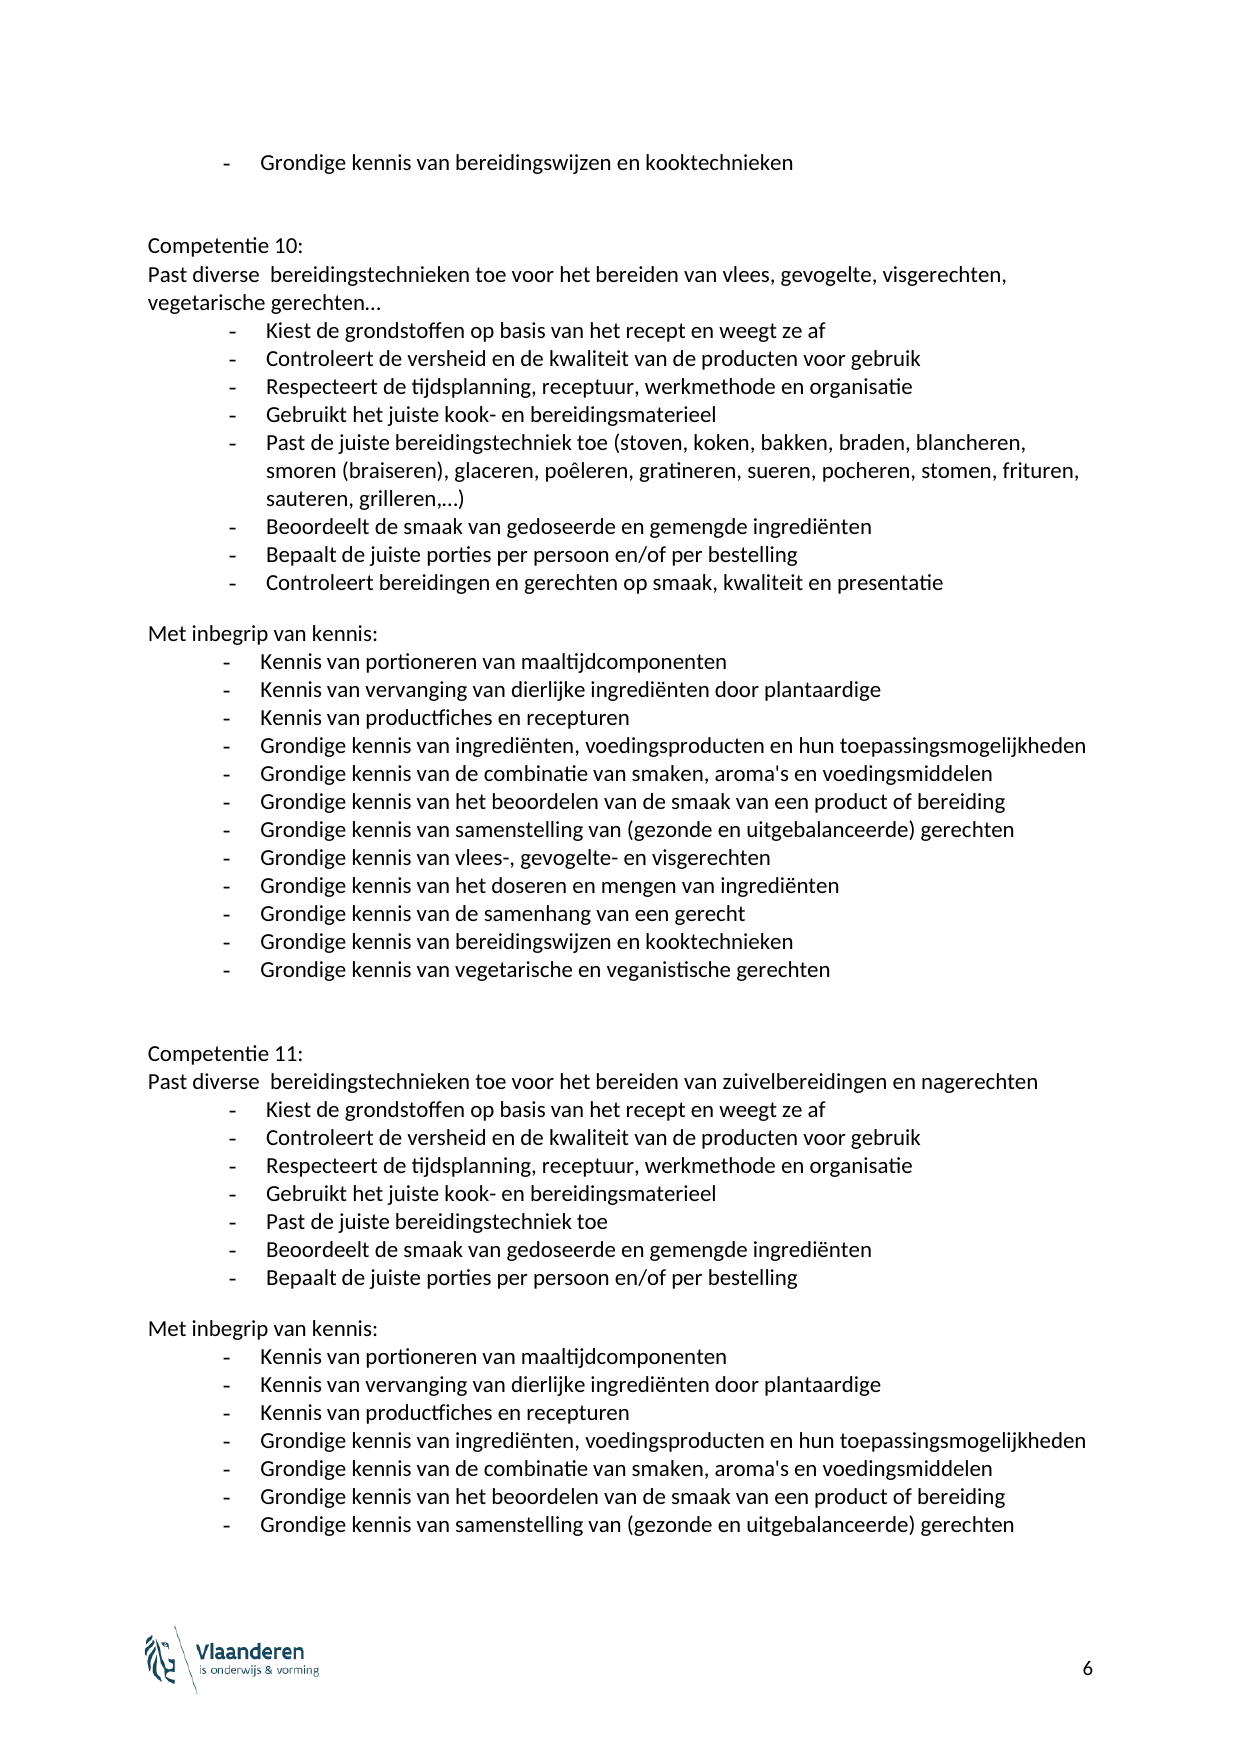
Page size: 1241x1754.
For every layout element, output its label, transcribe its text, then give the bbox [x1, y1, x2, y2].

list Grondige kennis van het beoordelen van de smaak van een product of bereiding [223, 787, 1093, 815]
list Kennis van vervanging van dierlijke ingrediënten door plantaardige [223, 1370, 1093, 1398]
list Kiest de grondstoffen op basis van het recept en weegt ze af [228, 316, 1093, 344]
list Kennis van portioneren van maaltijdcomponenten [223, 647, 1093, 675]
list Controleert de versheid en de kwaliteit van de producten voor gebruik [228, 344, 1093, 372]
list Grondige kennis van het doseren en mengen van ingrediënten [223, 871, 1093, 899]
list Grondige kennis van vegetarische en veganistische gerechten [223, 955, 1093, 983]
list Kiest de grondstoffen op basis van het recept en weegt ze af [228, 1095, 1093, 1123]
list Grondige kennis van de samenhang van een gerecht [223, 899, 1093, 927]
list Bepaalt de juiste porties per persoon en/of per bestelling [228, 1263, 1093, 1291]
text Competentie 11: [148, 1039, 1093, 1067]
list Grondige kennis van ingrediënten, voedingsproducten en hun toepassingsmogelijkheden [223, 731, 1093, 759]
list Grondige kennis van de combinatie van smaken, aroma's en voedingsmiddelen [223, 759, 1093, 787]
list Grondige kennis van vlees-, gevogelte- en visgerechten [223, 843, 1093, 871]
list Grondige kennis van samenstelling van (gezonde en uitgebalanceerde) gerechten [223, 815, 1093, 843]
text Competentie 10: [148, 232, 1093, 260]
list Gebruikt het juiste kook- en bereidingsmaterieel [228, 400, 1093, 428]
list Respecteert de tijdsplanning, receptuur, werkmethode en organisatie [228, 372, 1093, 400]
list Respecteert de tijdsplanning, receptuur, werkmethode en organisatie [228, 1151, 1093, 1179]
list Bepaalt de juiste porties per persoon en/of per bestelling [228, 540, 1093, 568]
text Past diverse bereidingstechnieken toe voor het bereiden van vlees, gevogelte, visgerechten, vegetarische gerechten… [148, 260, 1093, 316]
list Controleert de versheid en de kwaliteit van de producten voor gebruik [228, 1123, 1093, 1151]
list Past de juiste bereidingstechniek toe [228, 1207, 1093, 1235]
list Kennis van productfiches en recepturen [223, 1398, 1093, 1426]
list Grondige kennis van ingrediënten, voedingsproducten en hun toepassingsmogelijkheden [223, 1426, 1093, 1454]
list Gebruikt het juiste kook- en bereidingsmaterieel [228, 1179, 1093, 1207]
list Past de juiste bereidingstechniek toe (stoven, koken, bakken, braden, blancheren, smoren (braiseren), glaceren, poêleren, gratineren, sueren, pocheren, stomen, frituren, sauteren, grilleren,…) [228, 428, 1093, 512]
list Beoordeelt de smaak van gedoseerde en gemengde ingrediënten [228, 512, 1093, 540]
list Beoordeelt de smaak van gedoseerde en gemengde ingrediënten [228, 1235, 1093, 1263]
list Grondige kennis van het beoordelen van de smaak van een product of bereiding [223, 1482, 1093, 1510]
list Kennis van productfiches en recepturen [223, 703, 1093, 731]
text Met inbegrip van kennis: [148, 1314, 1093, 1342]
picture [144, 1626, 327, 1694]
list Controleert bereidingen en gerechten op smaak, kwaliteit en presentatie [228, 568, 1093, 596]
list Kennis van portioneren van maaltijdcomponenten [223, 1342, 1093, 1370]
list Grondige kennis van bereidingswijzen en kooktechnieken [223, 927, 1093, 955]
list Grondige kennis van bereidingswijzen en kooktechnieken [223, 148, 1093, 176]
text Past diverse bereidingstechnieken toe voor het bereiden van zuivelbereidingen en nagerechten [148, 1067, 1093, 1095]
list Grondige kennis van samenstelling van (gezonde en uitgebalanceerde) gerechten [223, 1510, 1093, 1538]
list Kennis van vervanging van dierlijke ingrediënten door plantaardige [223, 675, 1093, 703]
text Met inbegrip van kennis: [148, 619, 1093, 647]
list Grondige kennis van de combinatie van smaken, aroma's en voedingsmiddelen [223, 1454, 1093, 1482]
